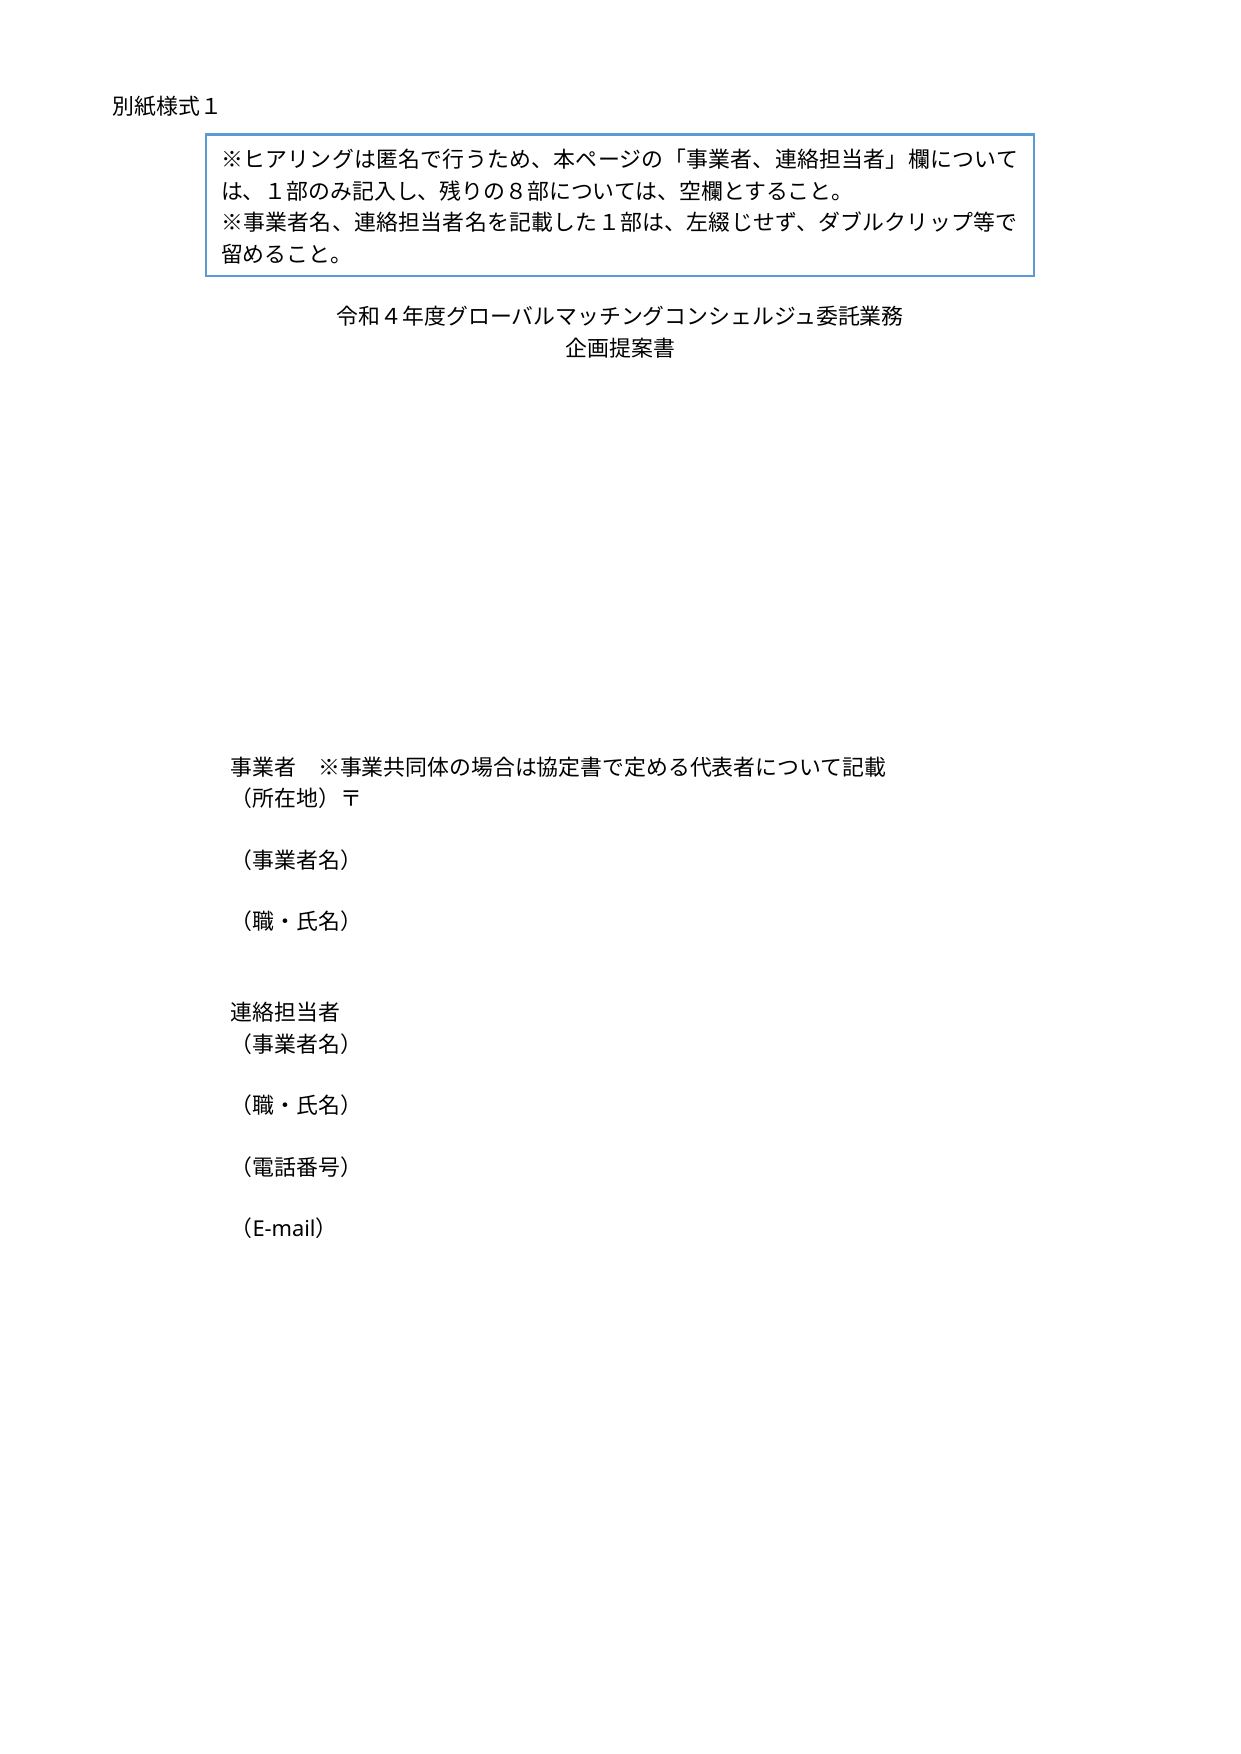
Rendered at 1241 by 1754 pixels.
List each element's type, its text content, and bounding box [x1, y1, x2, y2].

text 企画提案書 [112, 331, 1128, 362]
text （事業者名） [230, 843, 1128, 874]
text （E-mail） [230, 1211, 1128, 1243]
text （職・氏名） [230, 904, 1128, 936]
text 事業者 ※事業共同体の場合は協定書で定める代表者について記載 [230, 749, 1128, 781]
text （職・氏名） [230, 1088, 1128, 1120]
text 令和４年度グローバルマッチングコンシェルジュ委託業務 [112, 299, 1128, 331]
text 連絡担当者 [230, 995, 1128, 1027]
text （所在地）〒 [230, 781, 1128, 813]
text （事業者名） [230, 1027, 1128, 1059]
text （電話番号） [230, 1150, 1128, 1182]
